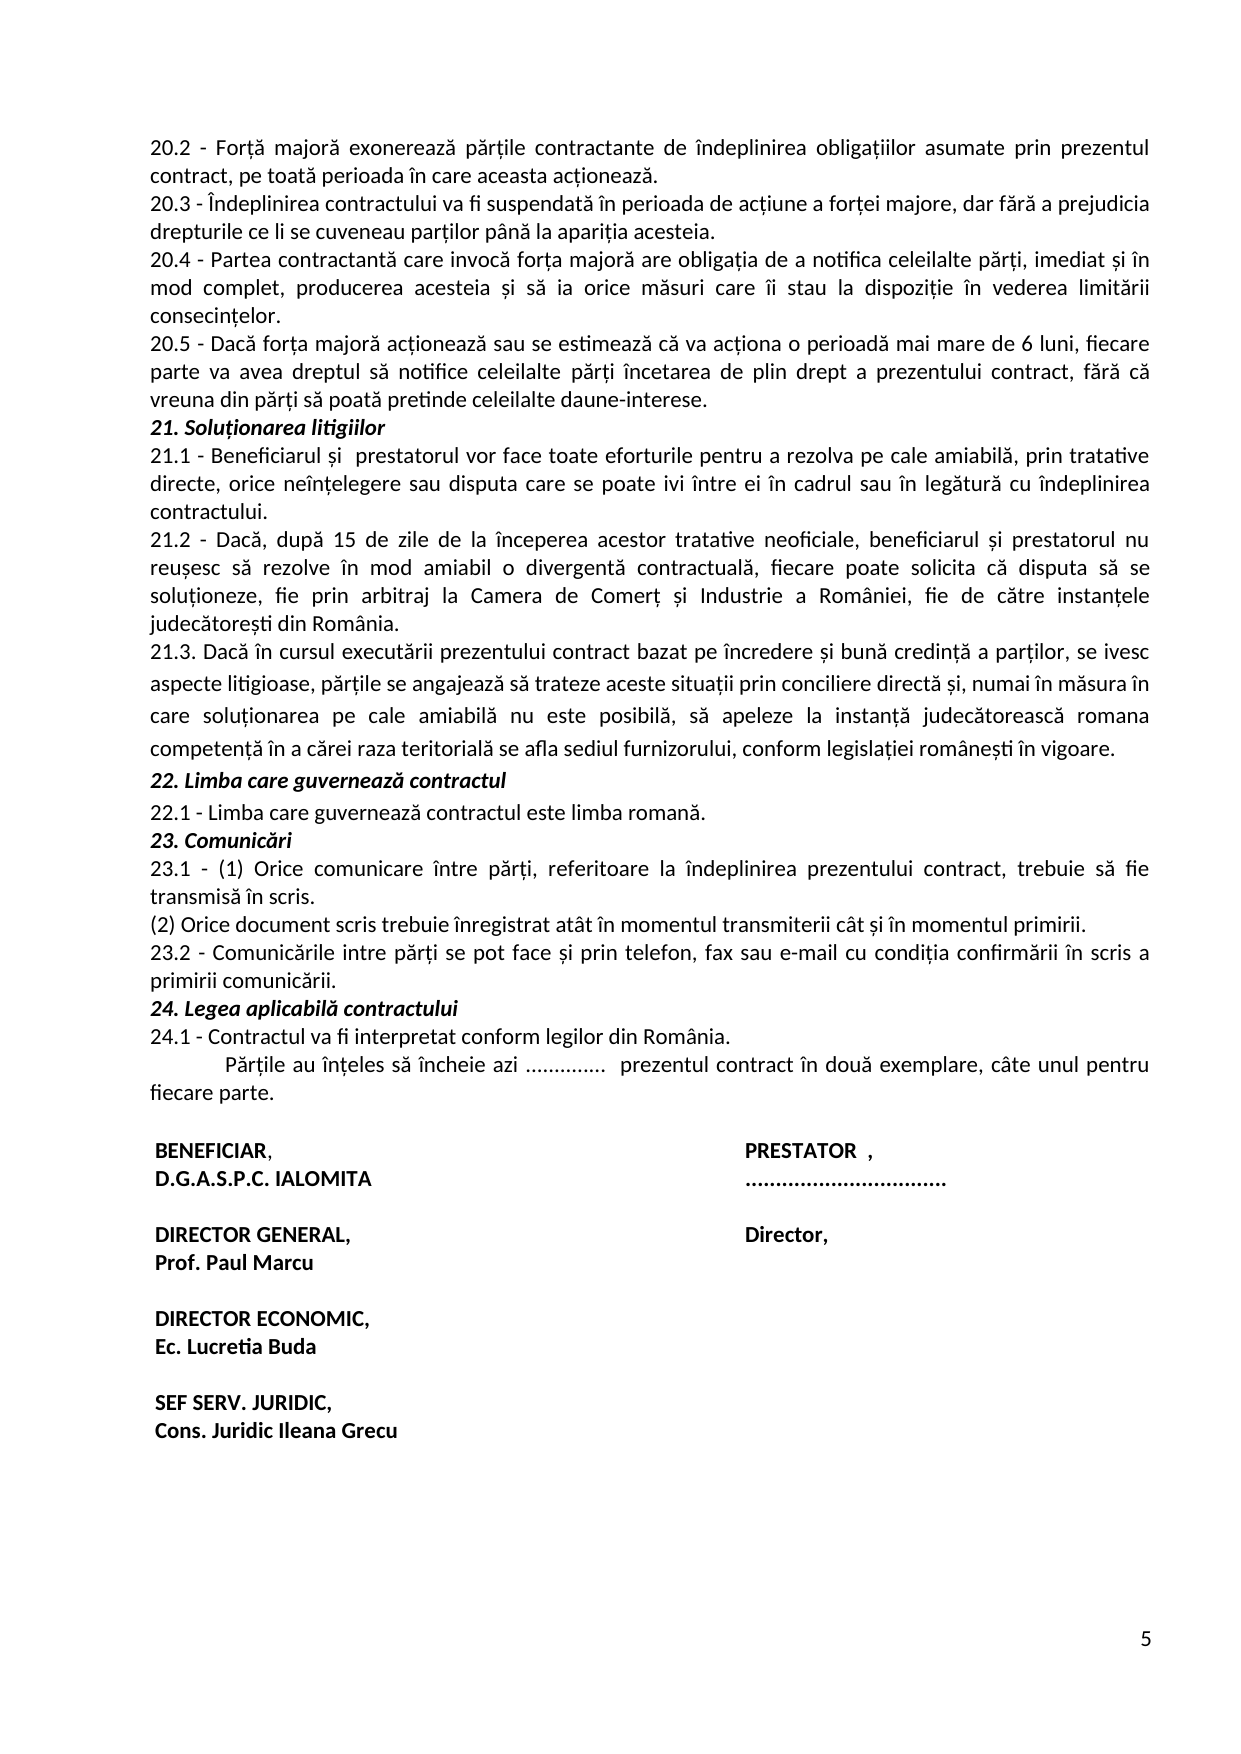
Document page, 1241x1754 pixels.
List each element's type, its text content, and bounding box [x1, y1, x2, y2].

text 20.4 - Partea contractantă care invocă forţa majoră are obligaţia de a notifica celeilalte părţi, imediat şi în mod complet, producerea acesteia şi să ia orice măsuri care îi stau la dispoziţie în vederea limitării consecinţelor. [150, 245, 1152, 329]
text 24.1 - Contractul va fi interpretat conform legilor din România. [150, 1022, 1152, 1050]
text 21.2 - Dacă, după 15 de zile de la începerea acestor tratative neoficiale, beneficiarul şi prestatorul nu reuşesc să rezolve în mod amiabil o divergentă contractuală, fiecare poate solicita că disputa să se soluţioneze, fie prin arbitraj la Camera de Comerţ şi Industrie a României, fie de către instanţele judecătoreşti din România. [150, 525, 1152, 637]
text 23.1 - (1) Orice comunicare între părţi, referitoare la îndeplinirea prezentului contract, trebuie să fie transmisă în scris. [150, 854, 1152, 910]
text 23.2 - Comunicările intre părţi se pot face şi prin telefon, fax sau e-mail cu condiţia confirmării în scris a primirii comunicării. [150, 938, 1152, 994]
text Părţile au înţeles să încheie azi .............. prezentul contract în două exemplare, câte unul pentru fiecare parte. [150, 1050, 1152, 1106]
text 20.2 - Forţă majoră exonerează părţile contractante de îndeplinirea obligaţiilor asumate prin prezentul contract, pe toată perioada în care aceasta acţionează. [150, 133, 1152, 189]
text 22.1 - Limba care guvernează contractul este limba romană. [150, 798, 1152, 826]
text 24. Legea aplicabilă contractului [150, 994, 1152, 1022]
text 21.1 - Beneficiarul şi prestatorul vor face toate eforturile pentru a rezolva pe cale amiabilă, prin tratative directe, orice neînţelegere sau disputa care se poate ivi între ei în cadrul sau în legătură cu îndeplinirea contractului. [150, 441, 1152, 525]
text 23. Comunicări [150, 826, 1152, 854]
text (2) Orice document scris trebuie înregistrat atât în momentul transmiterii cât şi în momentul primirii. [150, 910, 1152, 938]
table_header BENEFICIAR, D.G.A.S.P.C. IALOMITA DIRECTOR GENERAL, Prof. Paul Marcu DIRECTOR ECONOMIC, Ec. Lucretia Buda SEF SERV. JURIDIC, Cons. Juridic Ileana Grecu [153, 1135, 743, 1474]
text 20.3 - Îndeplinirea contractului va fi suspendată în perioada de acţiune a forţei majore, dar fără a prejudicia drepturile ce li se cuveneau parţilor până la apariţia acesteia. [150, 189, 1152, 245]
text 20.5 - Dacă forţa majoră acţionează sau se estimează că va acţiona o perioadă mai mare de 6 luni, fiecare parte va avea dreptul să notifice celeilalte părţi încetarea de plin drept a prezentului contract, fără că vreuna din părţi să poată pretinde celeilalte daune-interese. [150, 329, 1152, 413]
text 21.3. Dacă în cursul executării prezentului contract bazat pe încredere şi bună credinţă a parţilor, se ivesc aspecte litigioase, părţile se angajează să trateze aceste situaţii prin conciliere directă şi, numai în măsura în care soluţionarea pe cale amiabilă nu este posibilă, să apeleze la instanţă judecătorească romana competenţă în a cărei raza teritorială se afla sediul furnizorului, conform legislaţiei româneşti în vigoare. [150, 637, 1152, 762]
table_header PRESTATOR , ................................. Director, [743, 1135, 1148, 1474]
text 21. Soluţionarea litigiilor [150, 413, 1152, 441]
text 22. Limba care guvernează contractul [150, 766, 1152, 794]
